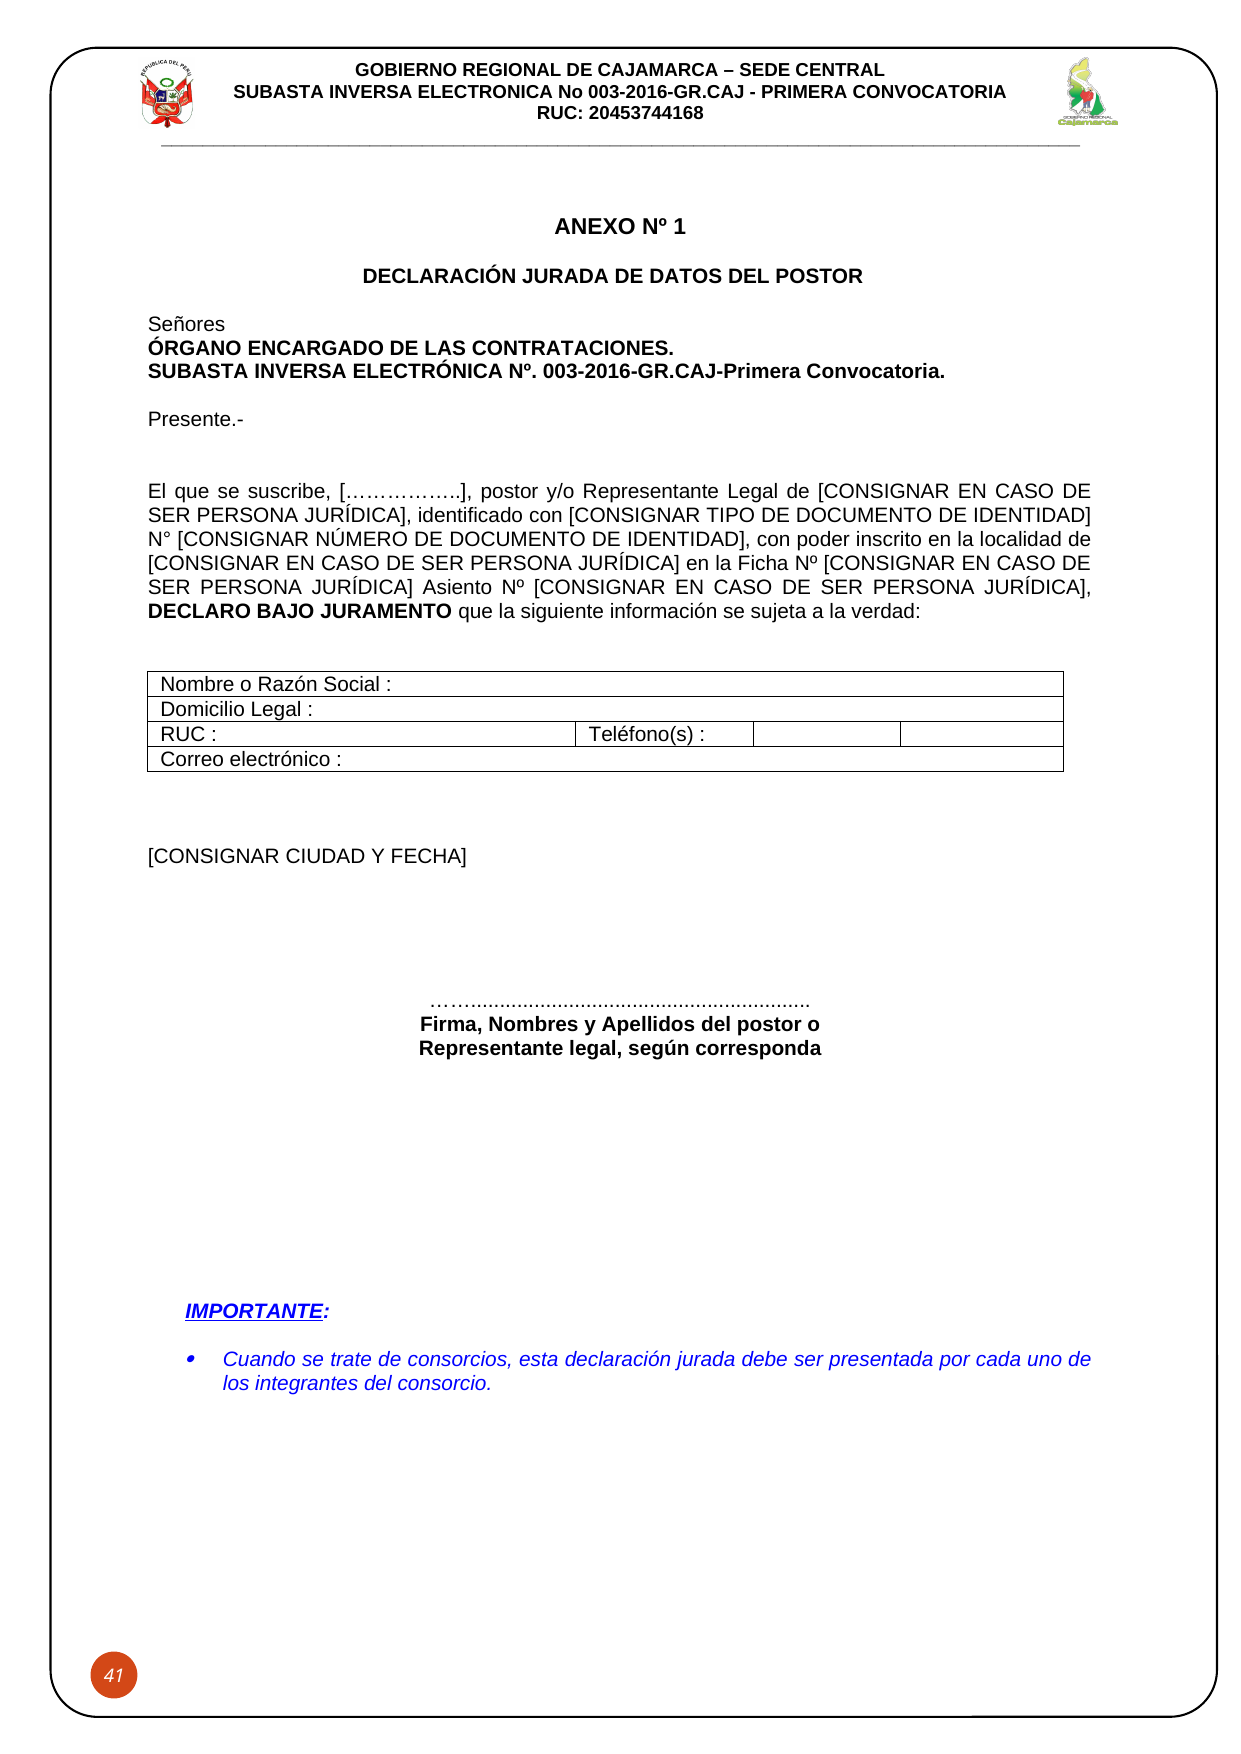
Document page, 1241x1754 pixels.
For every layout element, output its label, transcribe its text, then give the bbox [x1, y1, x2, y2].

table_cell [754, 722, 900, 746]
table_cell Teléfono(s) : [576, 722, 753, 746]
table_cell [901, 722, 1063, 746]
table_header ……........................................................... Firma, Nombres y Apellidos del postor o Representante legal, según corresponda [380, 964, 860, 1083]
text IMPORTANTE: [185, 1299, 1092, 1323]
text Presente.- [148, 407, 1092, 431]
text ANEXO Nº 1 [148, 213, 1092, 239]
text SUBASTA INVERSA ELECTRÓNICA Nº. 003-2016-GR.CAJ-Primera Convocatoria. [148, 359, 1092, 383]
table_header DECLARACIÓN JURADA DE DATOS DEL POSTOR [163, 264, 1063, 287]
text Señores [148, 311, 1092, 335]
text El que se suscribe, [……………..], postor y/o Representante Legal de [CONSIGNAR EN CASO DE SER PERSONA JURÍDICA], identificado con [CONSIGNAR TIPO DE DOCUMENTO DE IDENTIDAD] N° [CONSIGNAR NÚMERO DE DOCUMENTO DE IDENTIDAD], con poder inscrito en la localidad de [CONSIGNAR EN CASO DE SER PERSONA JURÍDICA] en la Ficha Nº [CONSIGNAR EN CASO DE SER PERSONA JURÍDICA] Asiento Nº [CONSIGNAR EN CASO DE SER PERSONA JURÍDICA], DECLARO BAJO JURAMENTO que la siguiente información se sujeta a la verdad: [148, 479, 1093, 623]
table_cell RUC : [148, 722, 575, 746]
table_cell Domicilio Legal : [148, 697, 458, 721]
table_cell [458, 697, 1063, 721]
table_header Nombre o Razón Social : [148, 672, 458, 696]
text ÓRGANO ENCARGADO DE LAS CONTRATACIONES. [148, 335, 1092, 359]
text [CONSIGNAR CIUDAD Y FECHA] [148, 844, 1092, 868]
picture [138, 57, 195, 129]
list Cuando se trate de consorcios, esta declaración jurada debe ser presentada por cada uno de los integrantes del consorcio. [185, 1347, 1092, 1395]
table_header [458, 672, 1063, 696]
table_cell Correo electrónico : [148, 747, 1063, 771]
picture [1058, 57, 1118, 126]
